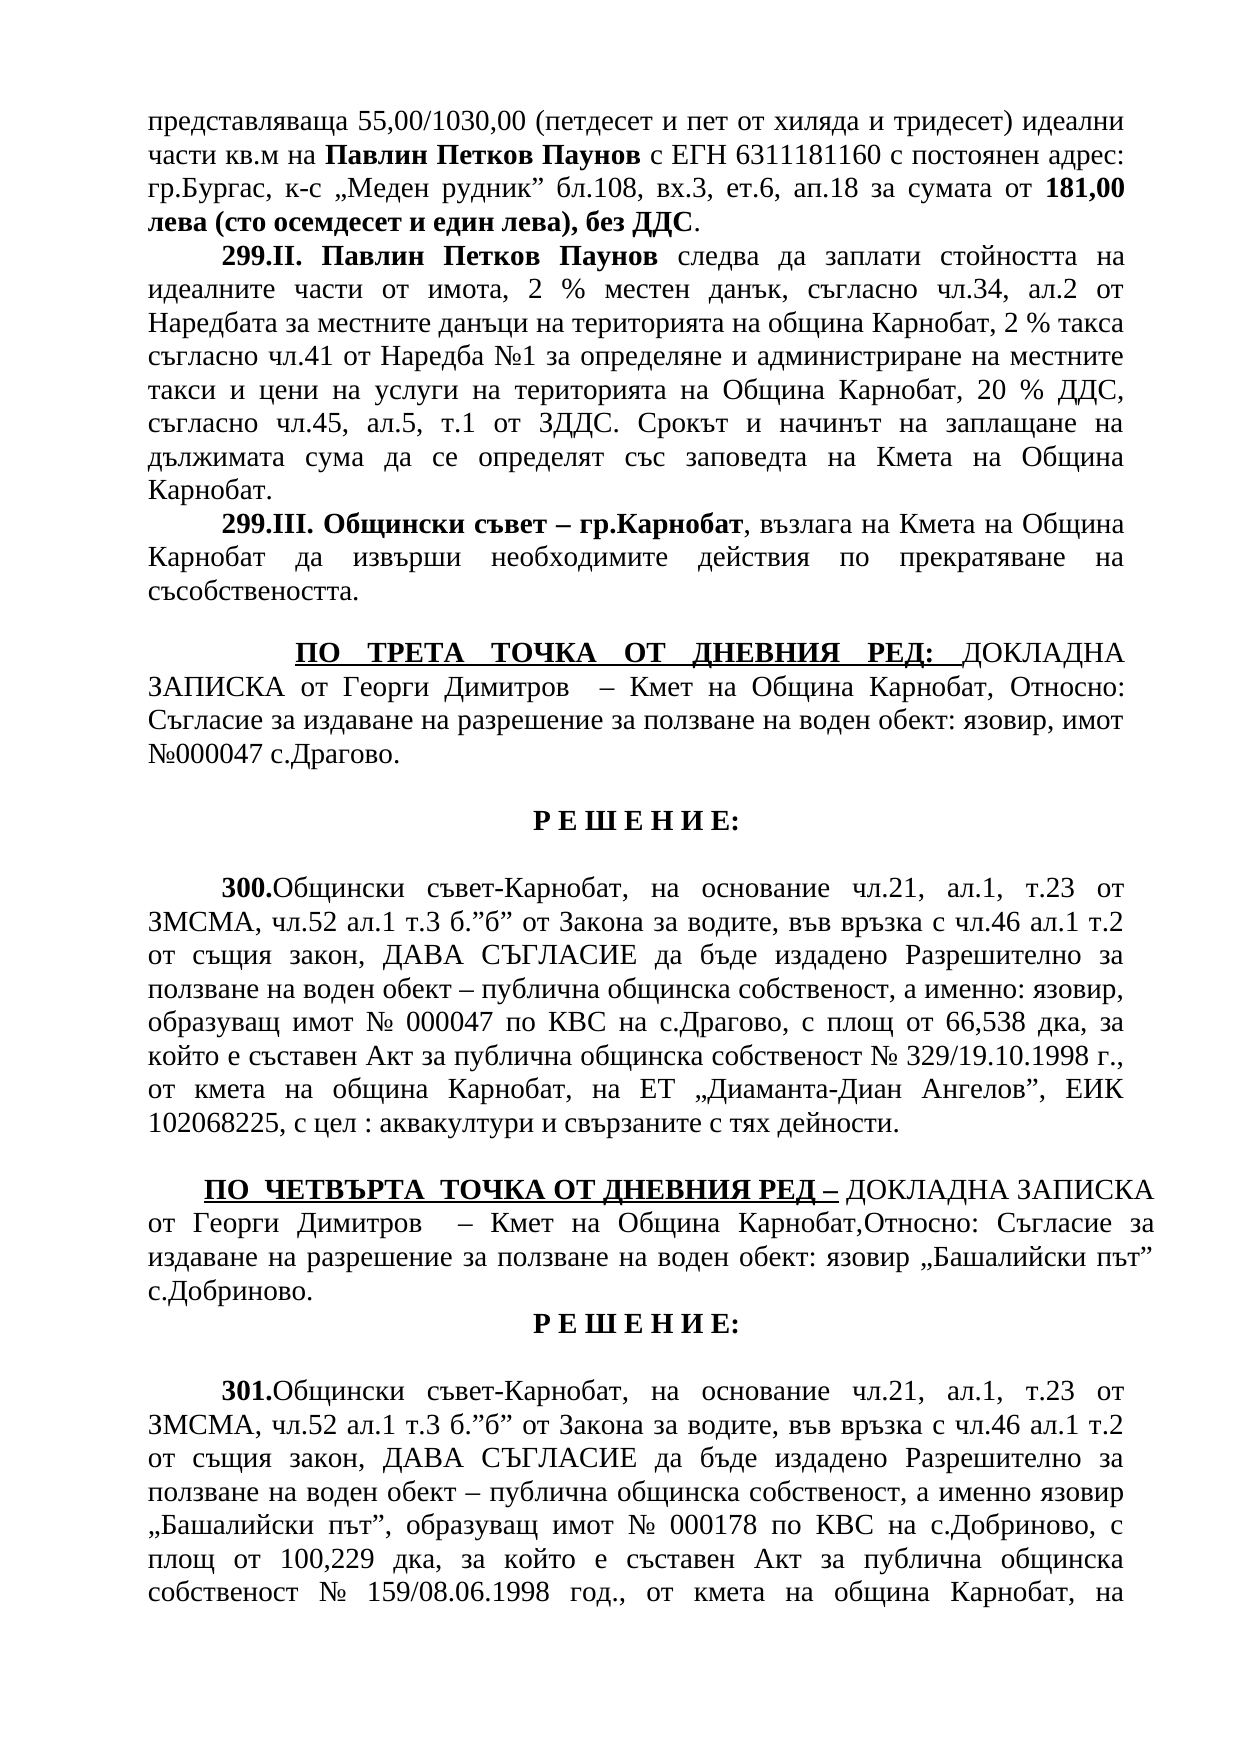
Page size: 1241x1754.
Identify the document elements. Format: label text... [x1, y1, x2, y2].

text Р Е Ш Е Н И Е: [148, 1306, 1125, 1340]
text ПО ТРЕТА ТОЧКА ОТ ДНЕВНИЯ РЕД: ДОКЛАДНА ЗАПИСКА от Георги Димитров – Кмет на Община Карнобат, Относно: Съгласие за издаване на разрешение за ползване на воден обект: язовир, имот №000047 с.Драгово. [148, 635, 1125, 769]
text 300.Общински съвет-Карнобат, на основание чл.21, ал.1, т.23 от ЗМСМА, чл.52 ал.1 т.3 б.”б” от Закона за водите, във връзка с чл.46 ал.1 т.2 от същия закон, ДАВА СЪГЛАСИЕ да бъде издадено Разрешително за ползване на воден обект – публична общинска собственост, а именно: язовир, образуващ имот № 000047 по КВС на с.Драгово, с площ от 66,538 дка, за който е съставен Акт за публична общинска собственост № 329/19.10.1998 г., от кмета на община Карнобат, на ЕТ „Диаманта-Диан Ангелов”, ЕИК 102068225, с цел : аквакултури и свързаните с тях дейности. [148, 870, 1125, 1138]
text 299.III. Общински съвет – гр.Карнобат, възлага на Кмета на Община Карнобат да извърши необходимите действия по прекратяване на съсобствеността. [148, 506, 1125, 607]
text Р Е Ш Е Н И Е: [148, 803, 1125, 837]
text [148, 103, 1125, 238]
text 299.II. Павлин Петков Паунов следва да заплати стойността на идеалните части от имота, 2 % местен данък, съгласно чл.34, ал.2 от Наредбата за местните данъци на територията на община Карнобат, 2 % такса съгласно чл.41 от Наредба №1 за определяне и администриране на местните такси и цени на услуги на територията на Община Карнобат, 20 % ДДС, съгласно чл.45, ал.5, т.1 от ЗДДС. Срокът и начинът на заплащане на дължимата сума да се определят със заповедта на Кмета на Община Карнобат. [148, 238, 1125, 506]
text ПО ЧЕТВЪРТА ТОЧКА ОТ ДНЕВНИЯ РЕД – ДОКЛАДНА ЗАПИСКА от Георги Димитров – Кмет на Община Карнобат,Относно: Съгласие за издаване на разрешение за ползване на воден обект: язовир „Башалийски път” с.Добриново. [148, 1172, 1154, 1306]
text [148, 1373, 1125, 1608]
